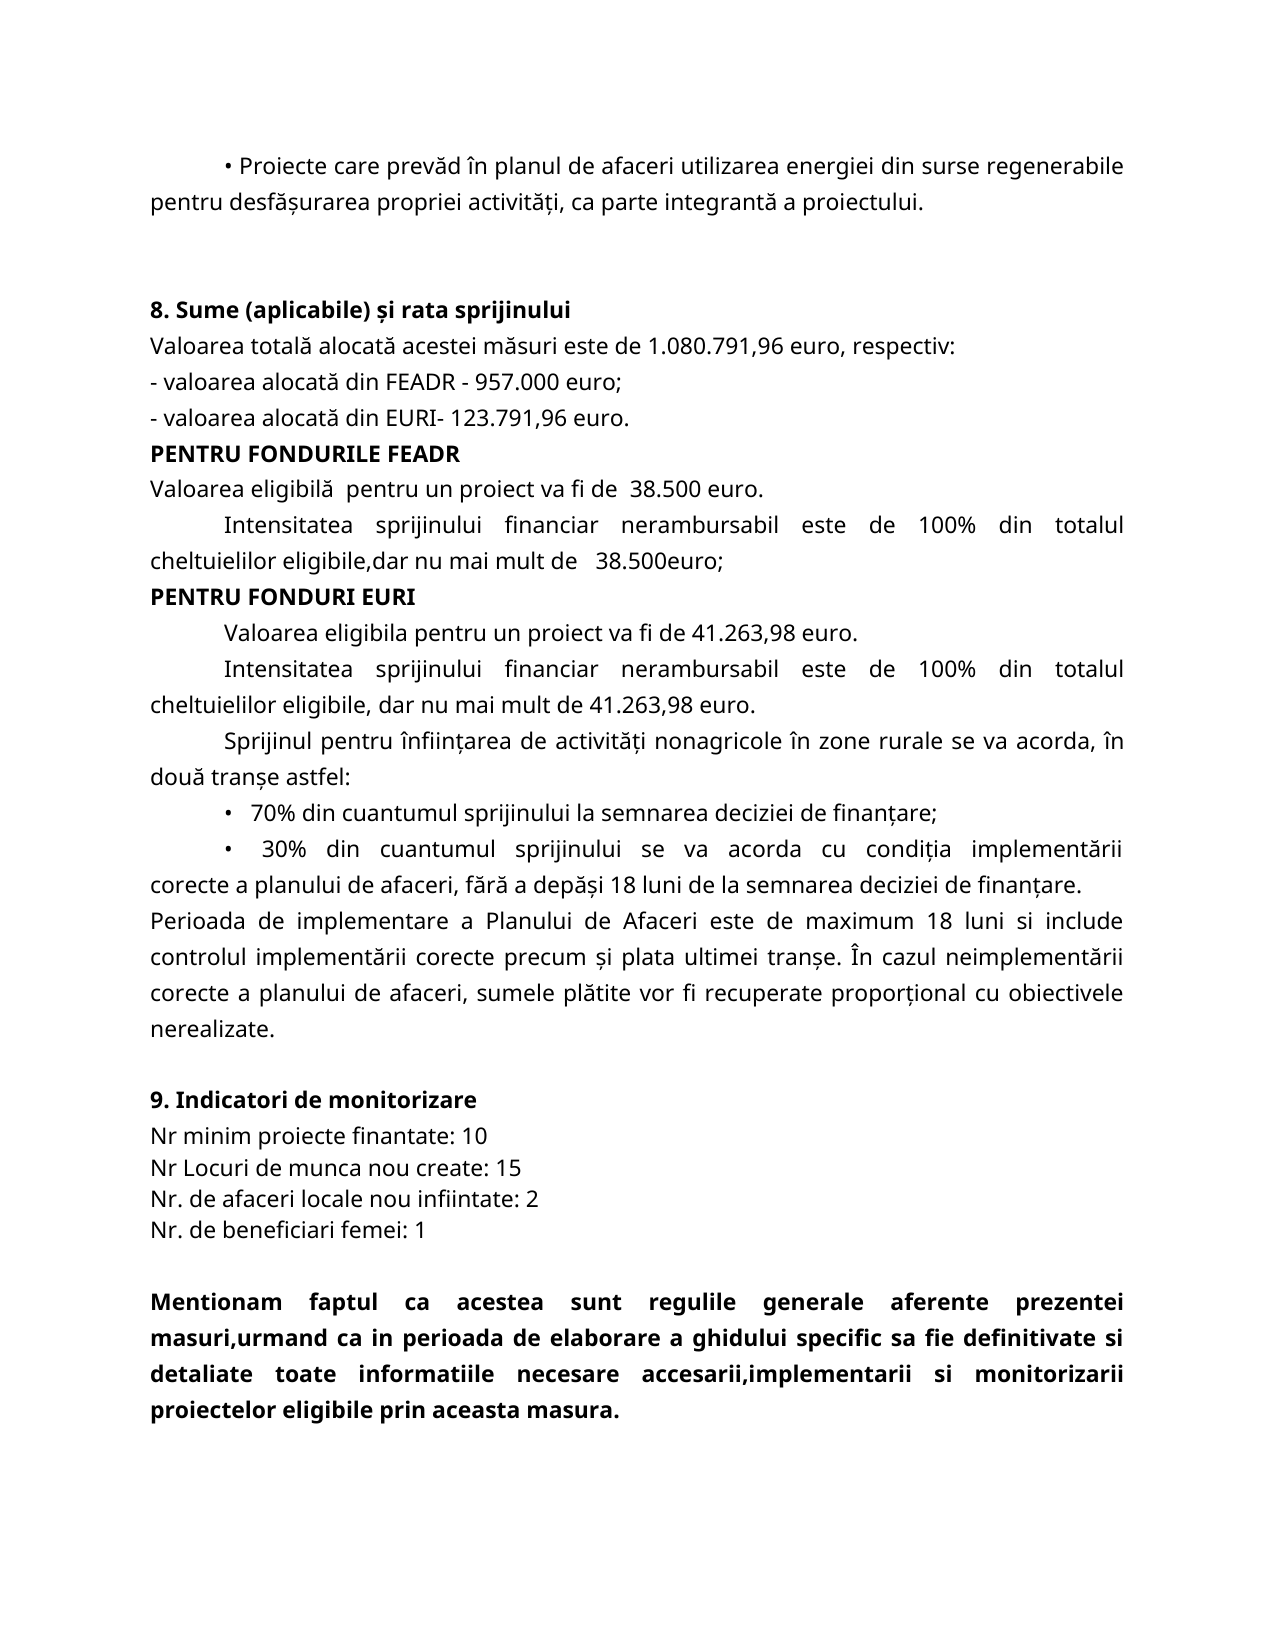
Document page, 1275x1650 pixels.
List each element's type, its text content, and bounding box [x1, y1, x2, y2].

text • 70% din cuantumul sprijinului la semnarea deciziei de finanțare; [150, 797, 1125, 828]
text Valoarea eligibilă pentru un proiect va fi de 38.500 euro. [150, 473, 1125, 505]
text Intensitatea sprijinului financiar nerambursabil este de 100% din totalul cheltuielilor eligibile,dar nu mai mult de 38.500euro; [150, 509, 1125, 577]
text - valoarea alocată din EURI- 123.791,96 euro. [150, 402, 1125, 433]
text 9. Indicatori de monitorizare [150, 1084, 1125, 1116]
text • 30% din cuantumul sprijinului se va acorda cu condiția implementării corecte a planului de afaceri, fără a depăși 18 luni de la semnarea deciziei de finanțare. [150, 833, 1125, 900]
text Sprijinul pentru înfiinţarea de activităţi nonagricole în zone rurale se va acorda, în două tranşe astfel: [150, 725, 1125, 792]
text Valoarea eligibila pentru un proiect va fi de 41.263,98 euro. [150, 617, 1125, 648]
text - valoarea alocată din FEADR - 957.000 euro; [150, 366, 1125, 397]
text • Proiecte care prevăd în planul de afaceri utilizarea energiei din surse regenerabile pentru desfășurarea propriei activități, ca parte integrantă a proiectului. [150, 150, 1125, 217]
text PENTRU FONDURI EURI [150, 581, 1125, 612]
text Nr. de afaceri locale nou infiintate: 2 [150, 1183, 1125, 1214]
text 8. Sume (aplicabile) și rata sprijinului [150, 294, 1125, 325]
text Perioada de implementare a Planului de Afaceri este de maximum 18 luni si include controlul implementării corecte precum și plata ultimei tranșe. În cazul neimplementării corecte a planului de afaceri, sumele plătite vor fi recuperate proporțional cu obiectivele nerealizate. [150, 905, 1125, 1044]
text PENTRU FONDURILE FEADR [150, 437, 1125, 469]
text Nr. de beneficiari femei: 1 [150, 1214, 1125, 1245]
text Intensitatea sprijinului financiar nerambursabil este de 100% din totalul cheltuielilor eligibile, dar nu mai mult de 41.263,98 euro. [150, 653, 1125, 720]
text Valoarea totală alocată acestei măsuri este de 1.080.791,96 euro, respectiv: [150, 330, 1125, 361]
text Nr minim proiecte finantate: 10 [150, 1120, 1125, 1152]
text Nr Locuri de munca nou create: 15 [150, 1152, 1125, 1183]
text Mentionam faptul ca acestea sunt regulile generale aferente prezentei masuri,urmand ca in perioada de elaborare a ghidului specific sa fie definitivate si detaliate toate informatiile necesare accesarii,implementarii si monitorizarii proiectelor eligibile prin aceasta masura. [150, 1286, 1125, 1425]
